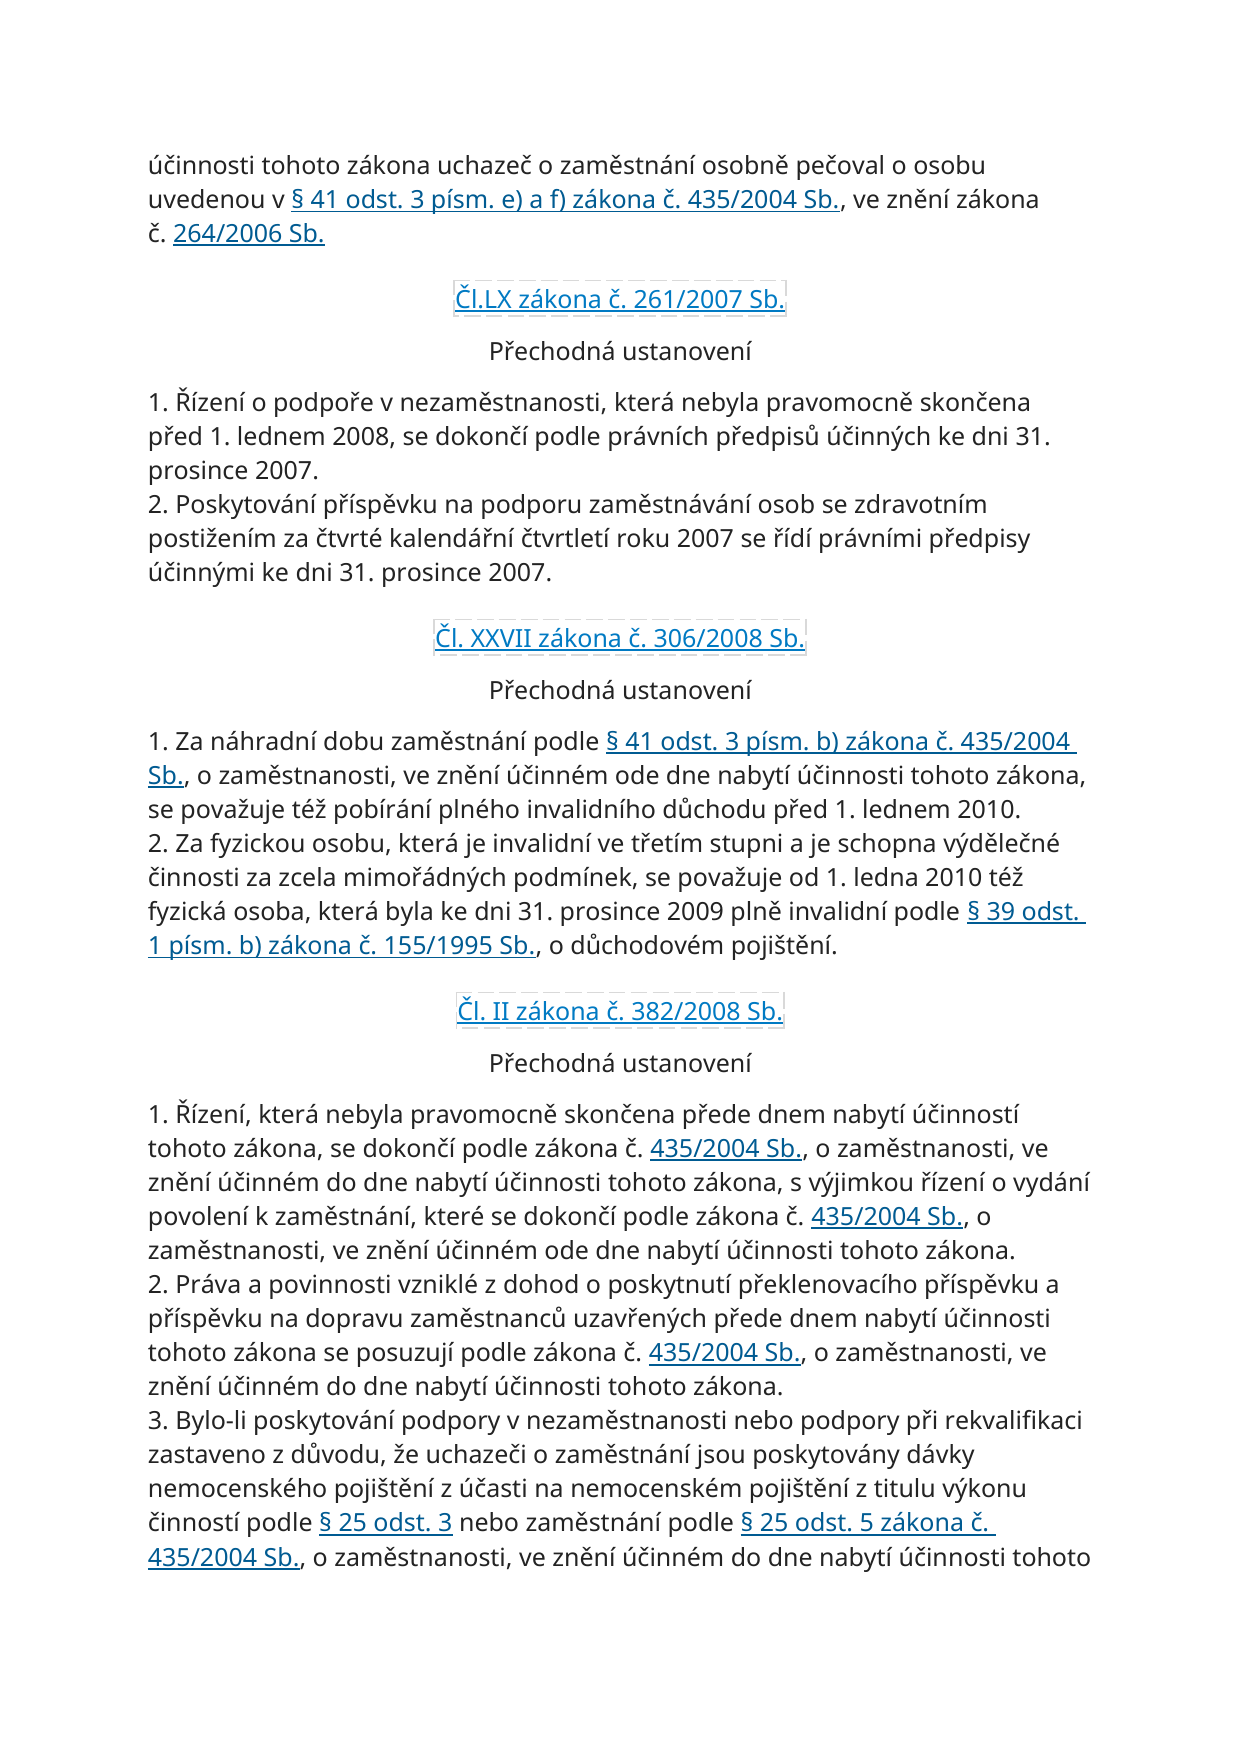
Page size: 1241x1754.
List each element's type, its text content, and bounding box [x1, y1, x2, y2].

text 1. Za náhradní dobu zaměstnání podle § 41 odst. 3 písm. b) zákona č. 435/2004 Sb., o zaměstnanosti, ve znění účinném ode dne nabytí účinnosti tohoto zákona, se považuje též pobírání plného invalidního důchodu před 1. lednem 2010. [148, 723, 1093, 826]
text Přechodná ustanovení [148, 334, 1093, 368]
text 2. Za fyzickou osobu, která je invalidní ve třetím stupni a je schopna výdělečné činnosti za zcela mimořádných podmínek, se považuje od 1. ledna 2010 též fyzická osoba, která byla ke dni 31. prosince 2009 plně invalidní podle § 39 odst. 1 písm. b) zákona č. 155/1995 Sb., o důchodovém pojištění. [148, 826, 1093, 962]
text 1. Řízení o podpoře v nezaměstnanosti, která nebyla pravomocně skončena před 1. lednem 2008, se dokončí podle právních předpisů účinných ke dni 31. prosince 2007. [148, 384, 1093, 487]
text Čl.LX zákona č. 261/2007 Sb. [148, 250, 1093, 317]
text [148, 1403, 1093, 1573]
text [148, 148, 1093, 250]
text Čl. XXVII zákona č. 306/2008 Sb. [148, 589, 1093, 656]
text Čl. II zákona č. 382/2008 Sb. [148, 962, 1093, 1029]
text 2. Poskytování příspěvku na podporu zaměstnávání osob se zdravotním postižením za čtvrté kalendářní čtvrtletí roku 2007 se řídí právními předpisy účinnými ke dni 31. prosince 2007. [148, 487, 1093, 589]
text 1. Řízení, která nebyla pravomocně skončena přede dnem nabytí účinností tohoto zákona, se dokončí podle zákona č. 435/2004 Sb., o zaměstnanosti, ve znění účinném do dne nabytí účinnosti tohoto zákona, s výjimkou řízení o vydání povolení k zaměstnání, které se dokončí podle zákona č. 435/2004 Sb., o zaměstnanosti, ve znění účinném ode dne nabytí účinnosti tohoto zákona. [148, 1096, 1093, 1267]
text 2. Práva a povinnosti vzniklé z dohod o poskytnutí překlenovacího příspěvku a příspěvku na dopravu zaměstnanců uzavřených přede dnem nabytí účinnosti tohoto zákona se posuzují podle zákona č. 435/2004 Sb., o zaměstnanosti, ve znění účinném do dne nabytí účinnosti tohoto zákona. [148, 1267, 1093, 1403]
text Přechodná ustanovení [148, 1046, 1093, 1080]
text Přechodná ustanovení [148, 673, 1093, 707]
